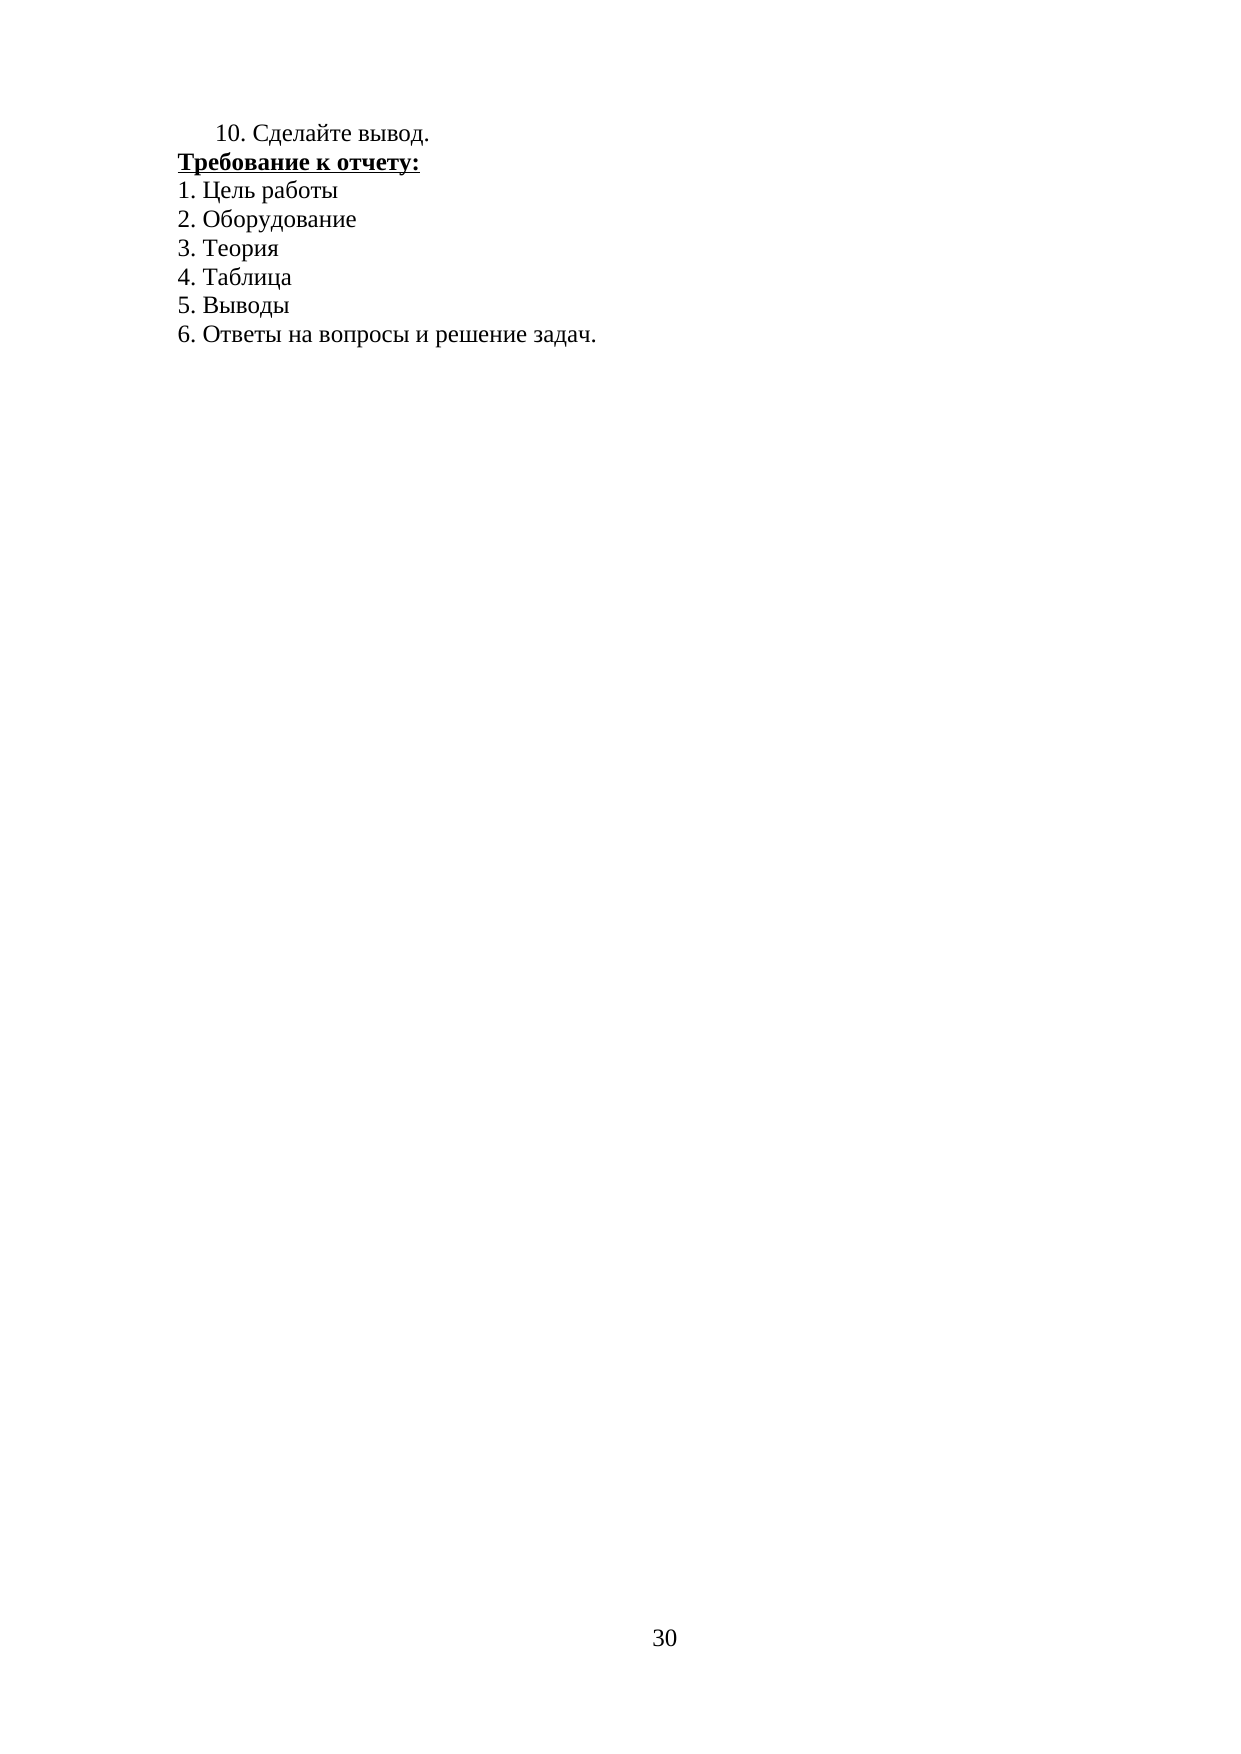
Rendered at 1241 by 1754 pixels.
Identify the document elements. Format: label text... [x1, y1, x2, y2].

text 2. Оборудование [177, 204, 1152, 233]
list Сделайте вывод. [215, 118, 1152, 147]
text 5. Выводы [177, 291, 1152, 319]
text 1. Цель работы [177, 176, 1152, 204]
text 4. Таблица [177, 262, 1152, 291]
text 6. Ответы на вопросы и решение задач. [177, 319, 1152, 348]
text Требование к отчету: [177, 147, 1152, 176]
text 3. Теория [177, 233, 1152, 262]
